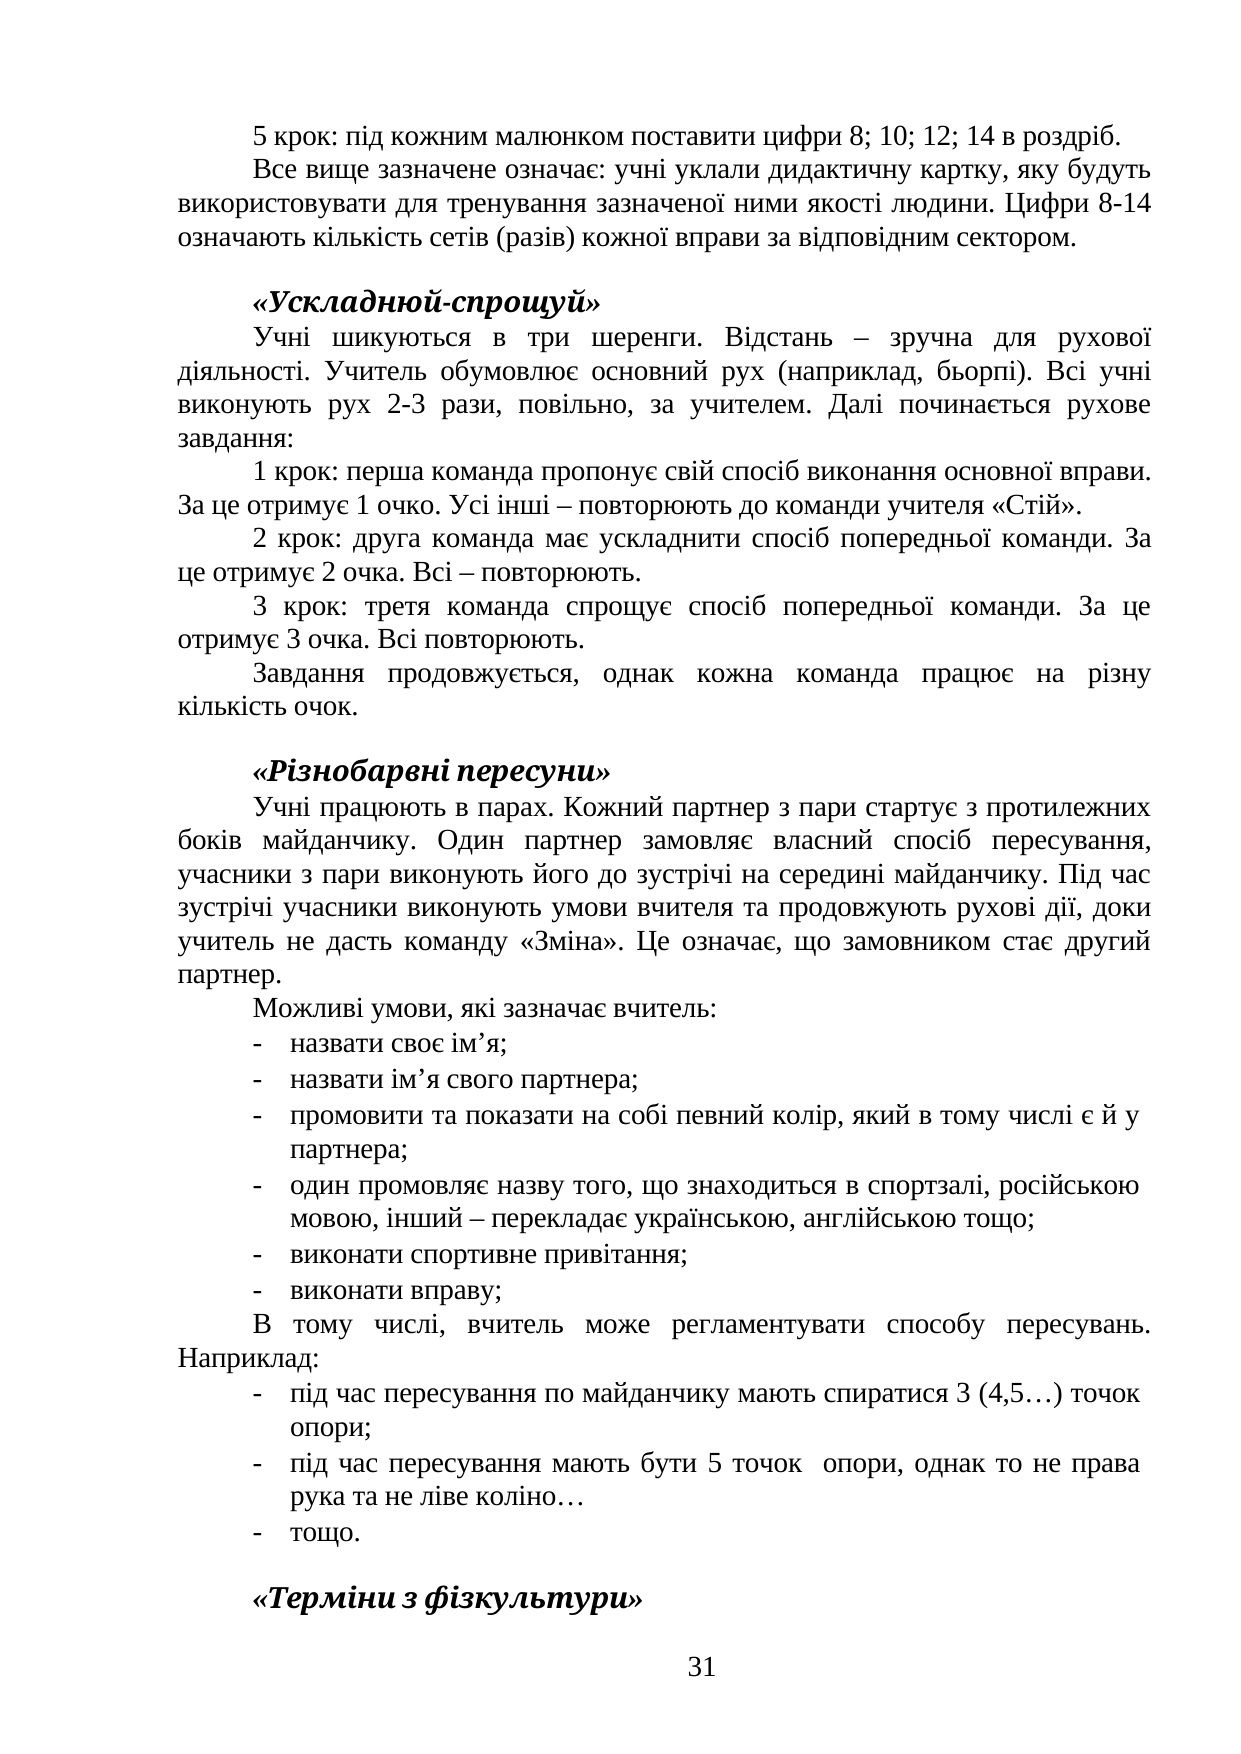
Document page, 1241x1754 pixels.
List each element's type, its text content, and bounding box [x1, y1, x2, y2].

text Можливі умови, які зазначає вчитель: [177, 990, 1152, 1024]
text 5 крок: під кожним малюнком поставити цифри 8; 10; 12; 14 в роздріб. [177, 118, 1152, 152]
text 1 крок: перша команда пропонує свій спосіб виконання основної вправи. За це отримує 1 очко. Усі інші – повторюють до команди учителя «Стій». [177, 453, 1152, 521]
list виконати вправу; [252, 1273, 1141, 1306]
subtitle «Різнобарвні пересуни» [177, 755, 1152, 789]
text 2 крок: друга команда має ускладнити спосіб попередньої команди. За це отримує 2 очка. Всі – повторюють. [177, 521, 1152, 588]
text В тому числі, вчитель може регламентувати способу пересувань. Наприклад: [177, 1306, 1152, 1373]
list тощо. [252, 1515, 1141, 1548]
text Учні працюють в парах. Кожний партнер з пари стартує з протилежних боків майданчику. Один партнер замовляє власний спосіб пересування, учасники з пари виконують його до зустрічі на середині майданчику. Під час зустрічі учасники виконують умови вчителя та продовжують рухові дії, доки учитель не дасть команду «Зміна». Це означає, що замовником стає другий партнер. [177, 789, 1152, 990]
text Все вище зазначене означає: учні уклали дидактичну картку, яку будуть використовувати для тренування зазначеної ними якості людини. Цифри 8-14 означають кількість сетів (разів) кожної вправи за відповідним сектором. [177, 152, 1152, 252]
text Учні шикуються в три шеренги. Відстань – зручна для рухової діяльності. Учитель обумовлює основний рух (наприклад, бьорпі). Всі учні виконують рух 2-3 рази, повільно, за учителем. Далі починається рухове завдання: [177, 319, 1152, 453]
text 3 крок: третя команда спрощує спосіб попередньої команди. За це отримує 3 очка. Всі повторюють. [177, 588, 1152, 655]
list назвати своє ім’я; [252, 1026, 1141, 1060]
list промовити та показати на собі певний колір, який в тому числі є й у партнера; [252, 1098, 1141, 1165]
subtitle «Терміни з фізкультури» [177, 1582, 1152, 1616]
list під час пересування мають бути 5 точок опори, однак то не права рука та не ліве коліно… [252, 1445, 1141, 1512]
list назвати ім’я свого партнера; [252, 1062, 1141, 1096]
subtitle «Ускладнюй-спрощуй» [177, 286, 1152, 319]
text Завдання продовжується, однак кожна команда працює на різну кількість очок. [177, 655, 1152, 722]
list під час пересування по майданчику мають спиратися 3 (4,5…) точок опори; [252, 1376, 1141, 1443]
list один промовляє назву того, що знаходиться в спортзалі, російською мовою, інший – перекладає українською, англійською тощо; [252, 1167, 1141, 1234]
list виконати спортивне привітання; [252, 1237, 1141, 1271]
